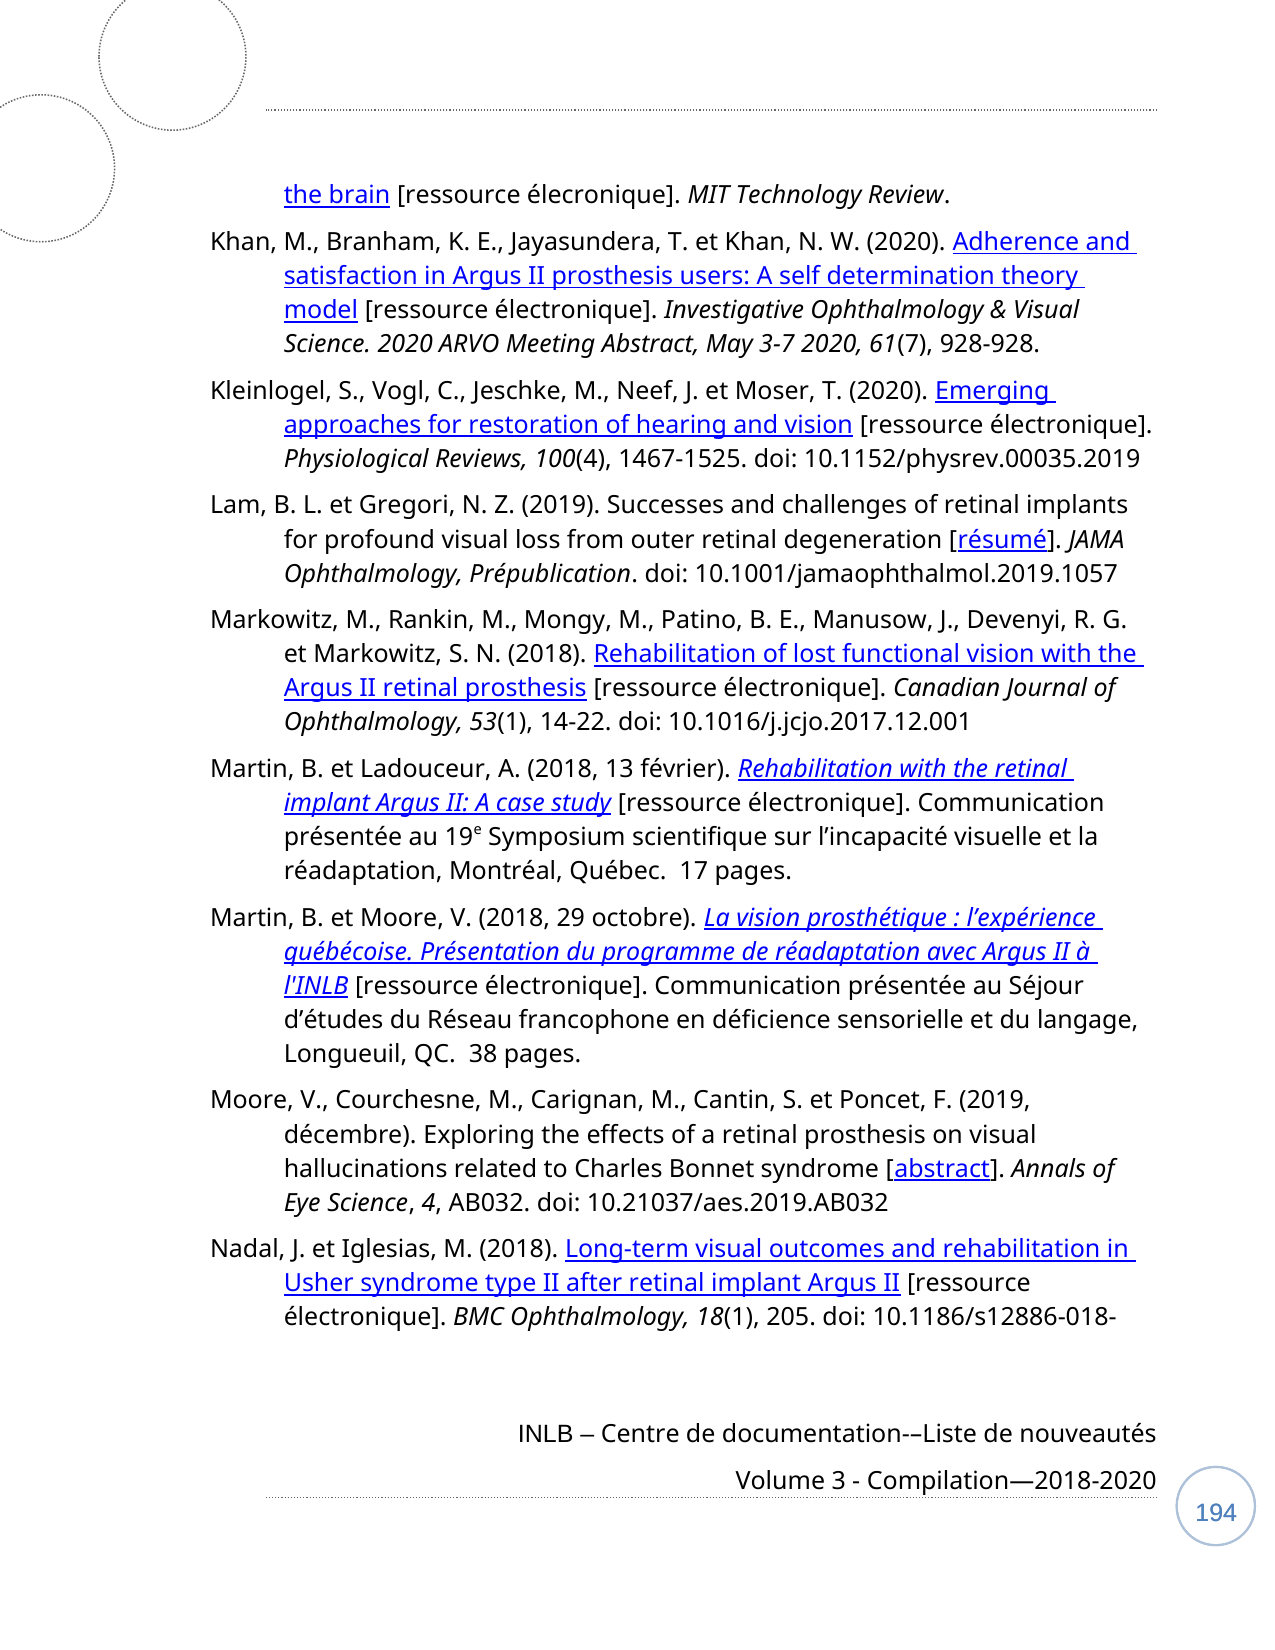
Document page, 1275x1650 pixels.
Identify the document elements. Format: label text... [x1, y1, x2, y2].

text Martin, B. et Moore, V. (2018, 29 octobre). La vision prosthétique : l’expérience québécoise. Présentation du programme de réadaptation avec Argus II à l'INLB [ressource électronique]. Communication présentée au Séjour d’études du Réseau francophone en déficience sensorielle et du langage, Longueuil, QC. 38 pages. [210, 899, 1157, 1070]
text Kleinlogel, S., Vogl, C., Jeschke, M., Neef, J. et Moser, T. (2020). Emerging approaches for restoration of hearing and vision [ressource électronique]. Physiological Reviews, 100(4), 1467-1525. doi: 10.1152/physrev.00035.2019 [210, 372, 1157, 475]
text Lam, B. L. et Gregori, N. Z. (2019). Successes and challenges of retinal implants for profound visual loss from outer retinal degeneration [résumé]. JAMA Ophthalmology, Prépublication. doi: 10.1001/jamaophthalmol.2019.1057 [210, 487, 1157, 589]
text Markowitz, M., Rankin, M., Mongy, M., Patino, B. E., Manusow, J., Devenyi, R. G. et Markowitz, S. N. (2018). Rehabilitation of lost functional vision with the Argus II retinal prosthesis [ressource électronique]. Canadian Journal of Ophthalmology, 53(1), 14-22. doi: 10.1016/j.jcjo.2017.12.001 [210, 602, 1157, 738]
text Moore, V., Courchesne, M., Carignan, M., Cantin, S. et Poncet, F. (2019, décembre). Exploring the effects of a retinal prosthesis on visual hallucinations related to Charles Bonnet syndrome [abstract]. Annals of Eye Science, 4, AB032. doi: 10.21037/aes.2019.AB032 [210, 1082, 1157, 1218]
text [210, 1231, 1157, 1333]
text Martin, B. et Ladouceur, A. (2018, 13 février). Rehabilitation with the retinal implant Argus II: A case study [ressource électronique]. Communication présentée au 19e Symposium scientifique sur l’incapacité visuelle et la réadaptation, Montréal, Québec. 17 pages. [210, 751, 1157, 887]
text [210, 177, 1157, 211]
text Khan, M., Branham, K. E., Jayasundera, T. et Khan, N. W. (2020). Adherence and satisfaction in Argus II prosthesis users: A self determination theory model [ressource électronique]. Investigative Ophthalmology & Visual Science. 2020 ARVO Meeting Abstract, May 3-7 2020, 61(7), 928-928. [210, 224, 1157, 360]
